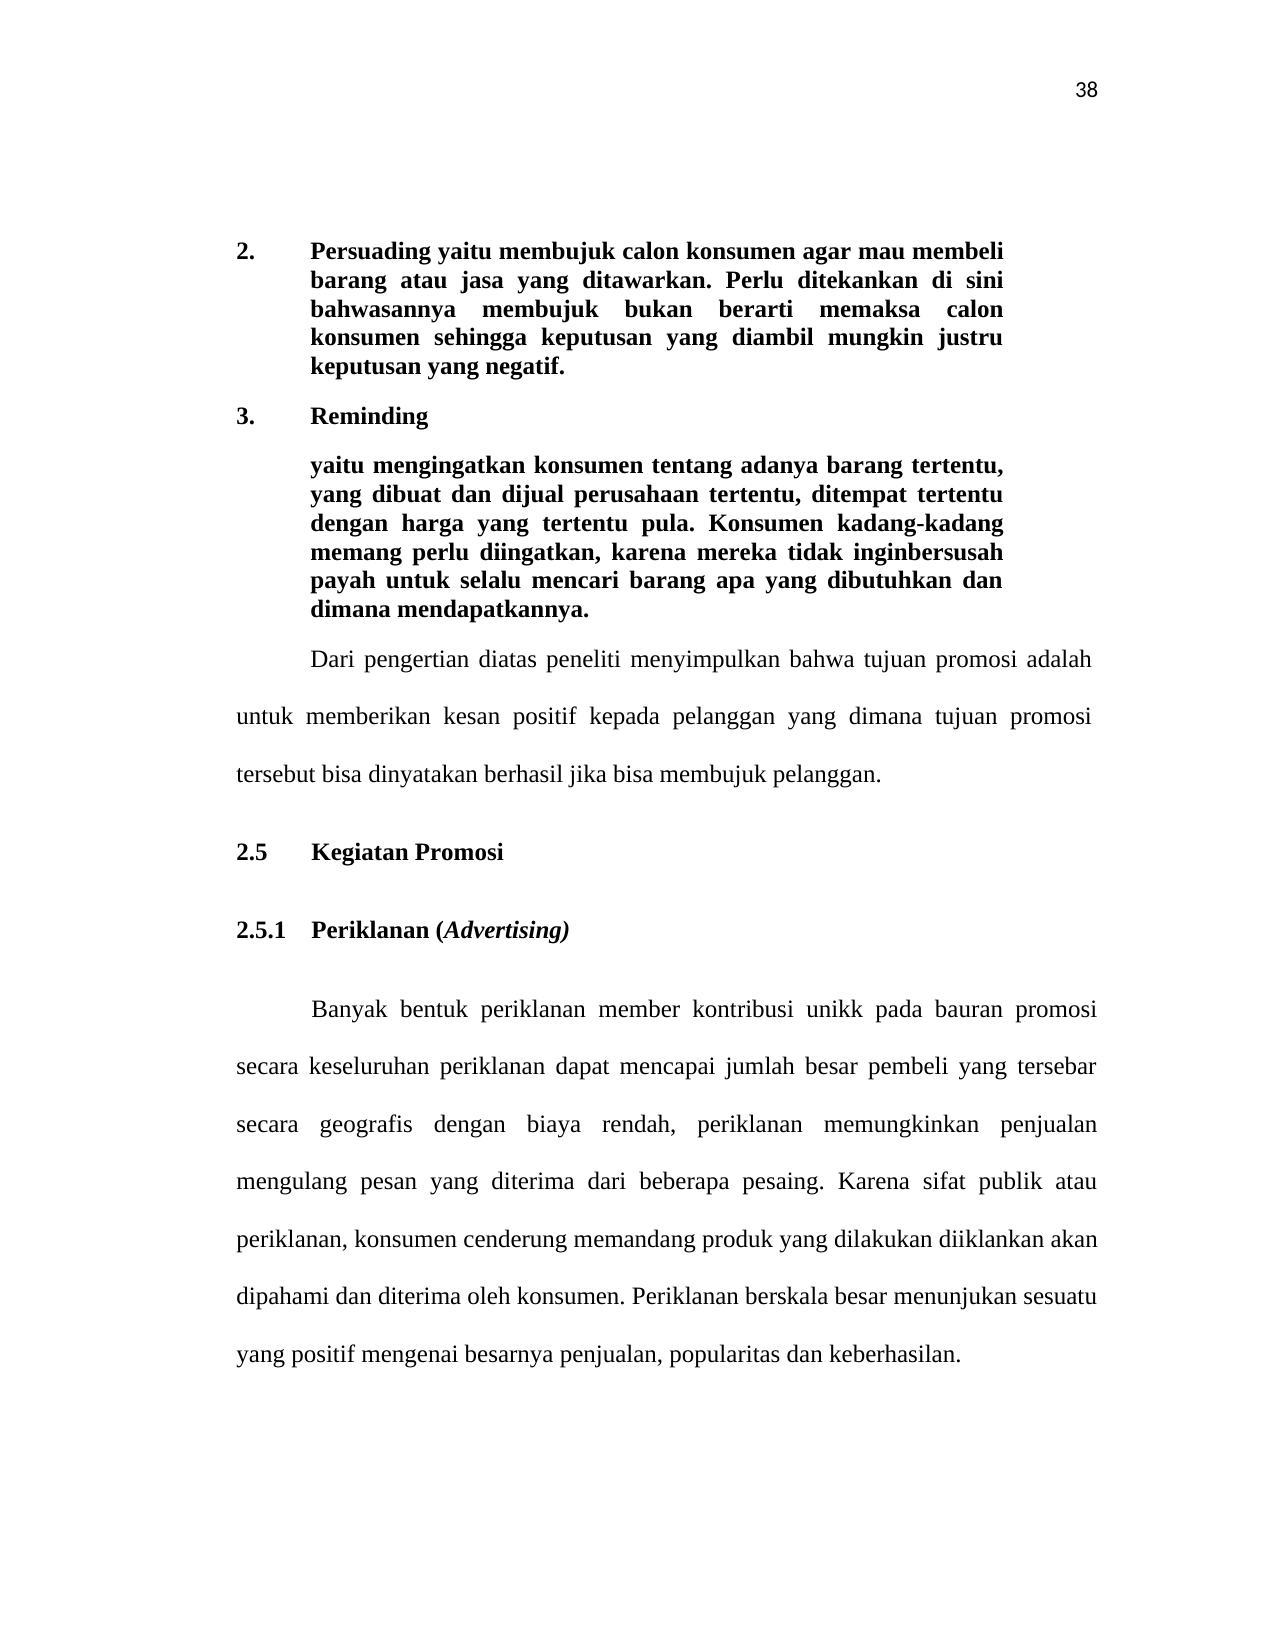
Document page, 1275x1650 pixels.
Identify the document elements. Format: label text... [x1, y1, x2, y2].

text Banyak bentuk periklanan member kontribusi unikk pada bauran promosi secara keseluruhan periklanan dapat mencapai jumlah besar pembeli yang tersebar secara geografis dengan biaya rendah, periklanan memungkinkan penjualan mengulang pesan yang diterima dari beberapa pesaing. Karena sifat publik atau periklanan, konsumen cenderung memandang produk yang dilakukan diiklankan akan dipahami dan diterima oleh konsumen. Periklanan berskala besar menunjukan sesuatu yang positif mengenai besarnya penjualan, popularitas dan keberhasilan. [236, 994, 1098, 1367]
text 3. Reminding [236, 401, 1004, 429]
text yaitu mengingatkan konsumen tentang adanya barang tertentu, yang dibuat dan dijual perusahaan tertentu, ditempat tertentu dengan harga yang tertentu pula. Konsumen kadang-kadang memang perlu diingatkan, karena mereka tidak inginbersusah payah untuk selalu mencari barang apa yang dibutuhkan dan dimana mendapatkannya. [310, 450, 1004, 623]
text 2.5.1 Periklanan (Advertising) [236, 915, 1098, 944]
text Dari pengertian diatas peneliti menyimpulkan bahwa tujuan promosi adalah untuk memberikan kesan positif kepada pelanggan yang dimana tujuan promosi tersebut bisa dinyatakan berhasil jika bisa membujuk pelanggan. [236, 644, 1093, 787]
text 2.5 Kegiatan Promosi [236, 837, 1098, 866]
text 2. Persuading yaitu membujuk calon konsumen agar mau membeli barang atau jasa yang ditawarkan. Perlu ditekankan di sini bahwasannya membujuk bukan berarti memaksa calon konsumen sehingga keputusan yang diambil mungkin justru keputusan yang negatif. [236, 236, 1004, 380]
